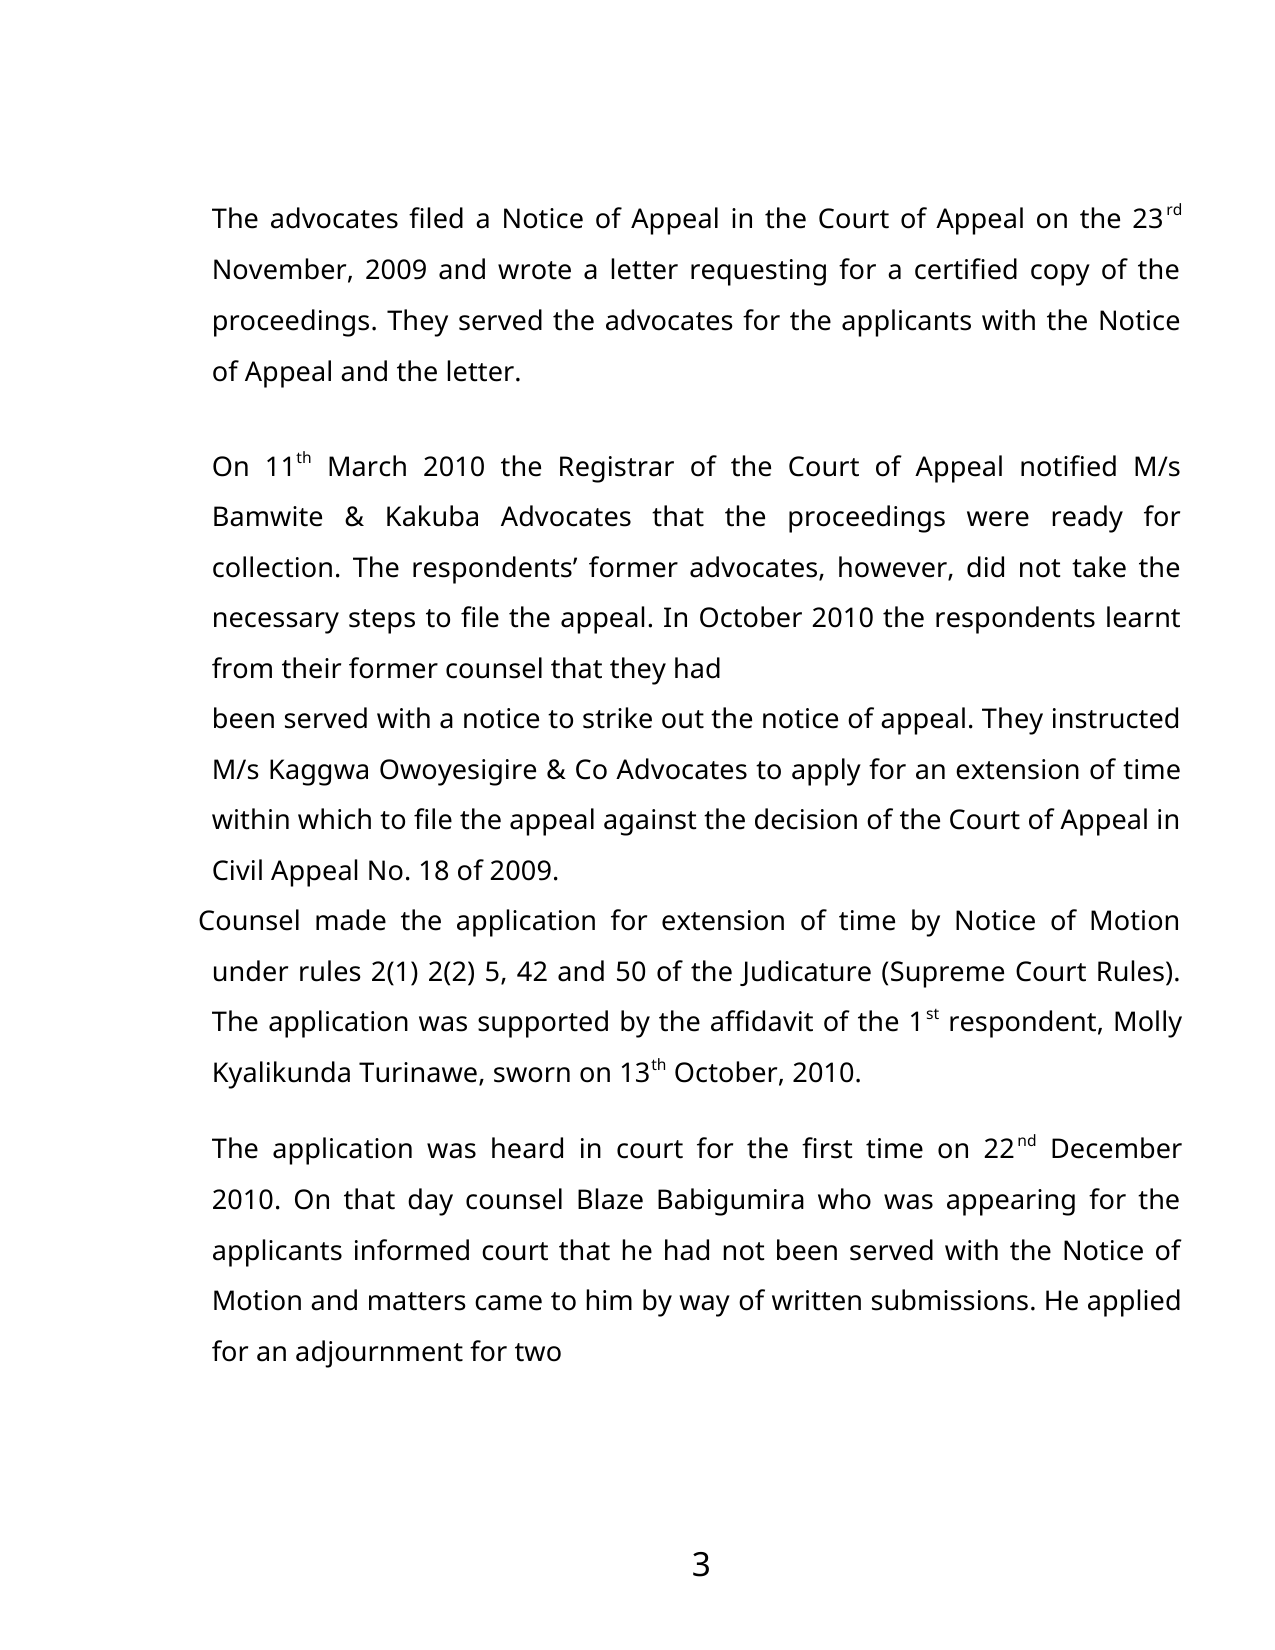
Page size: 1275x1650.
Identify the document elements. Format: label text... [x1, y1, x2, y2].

text Counsel made the application for extension of time by Notice of Motion under rules 2(1) 2(2) 5, 42 and 50 of the Judicature (Supreme Court Rules). The application was supported by the affidavit of the 1st respondent, Molly Kyalikunda Turinawe, sworn on 13th October, 2010. [184, 890, 1182, 1092]
text The advocates filed a Notice of Appeal in the Court of Appeal on the 23rd November, 2009 and wrote a letter requesting for a certified copy of the proceedings. They served the advocates for the applicants with the Notice of Appeal and the letter. [112, 187, 1182, 391]
text 3 [692, 1550, 711, 1583]
text On 11th March 2010 the Registrar of the Court of Appeal notified M/s Bamwite & Kakuba Advocates that the proceedings were ready for collection. The respondents’ former advocates, however, did not take the necessary steps to file the appeal. In October 2010 the respondents learnt from their former counsel that they had [112, 436, 1182, 688]
text been served with a notice to strike out the notice of appeal. They instructed M/s Kaggwa Owoyesigire & Co Advocates to apply for an extension of time within which to file the appeal against the decision of the Court of Appeal in Civil Appeal No. 18 of 2009. [112, 688, 1182, 890]
text The application was heard in court for the first time on 22nd December 2010. On that day counsel Blaze Babigumira who was appearing for the applicants informed court that he had not been served with the Notice of Motion and matters came to him by way of written submissions. He applied for an adjournment for two [212, 1118, 1182, 1371]
